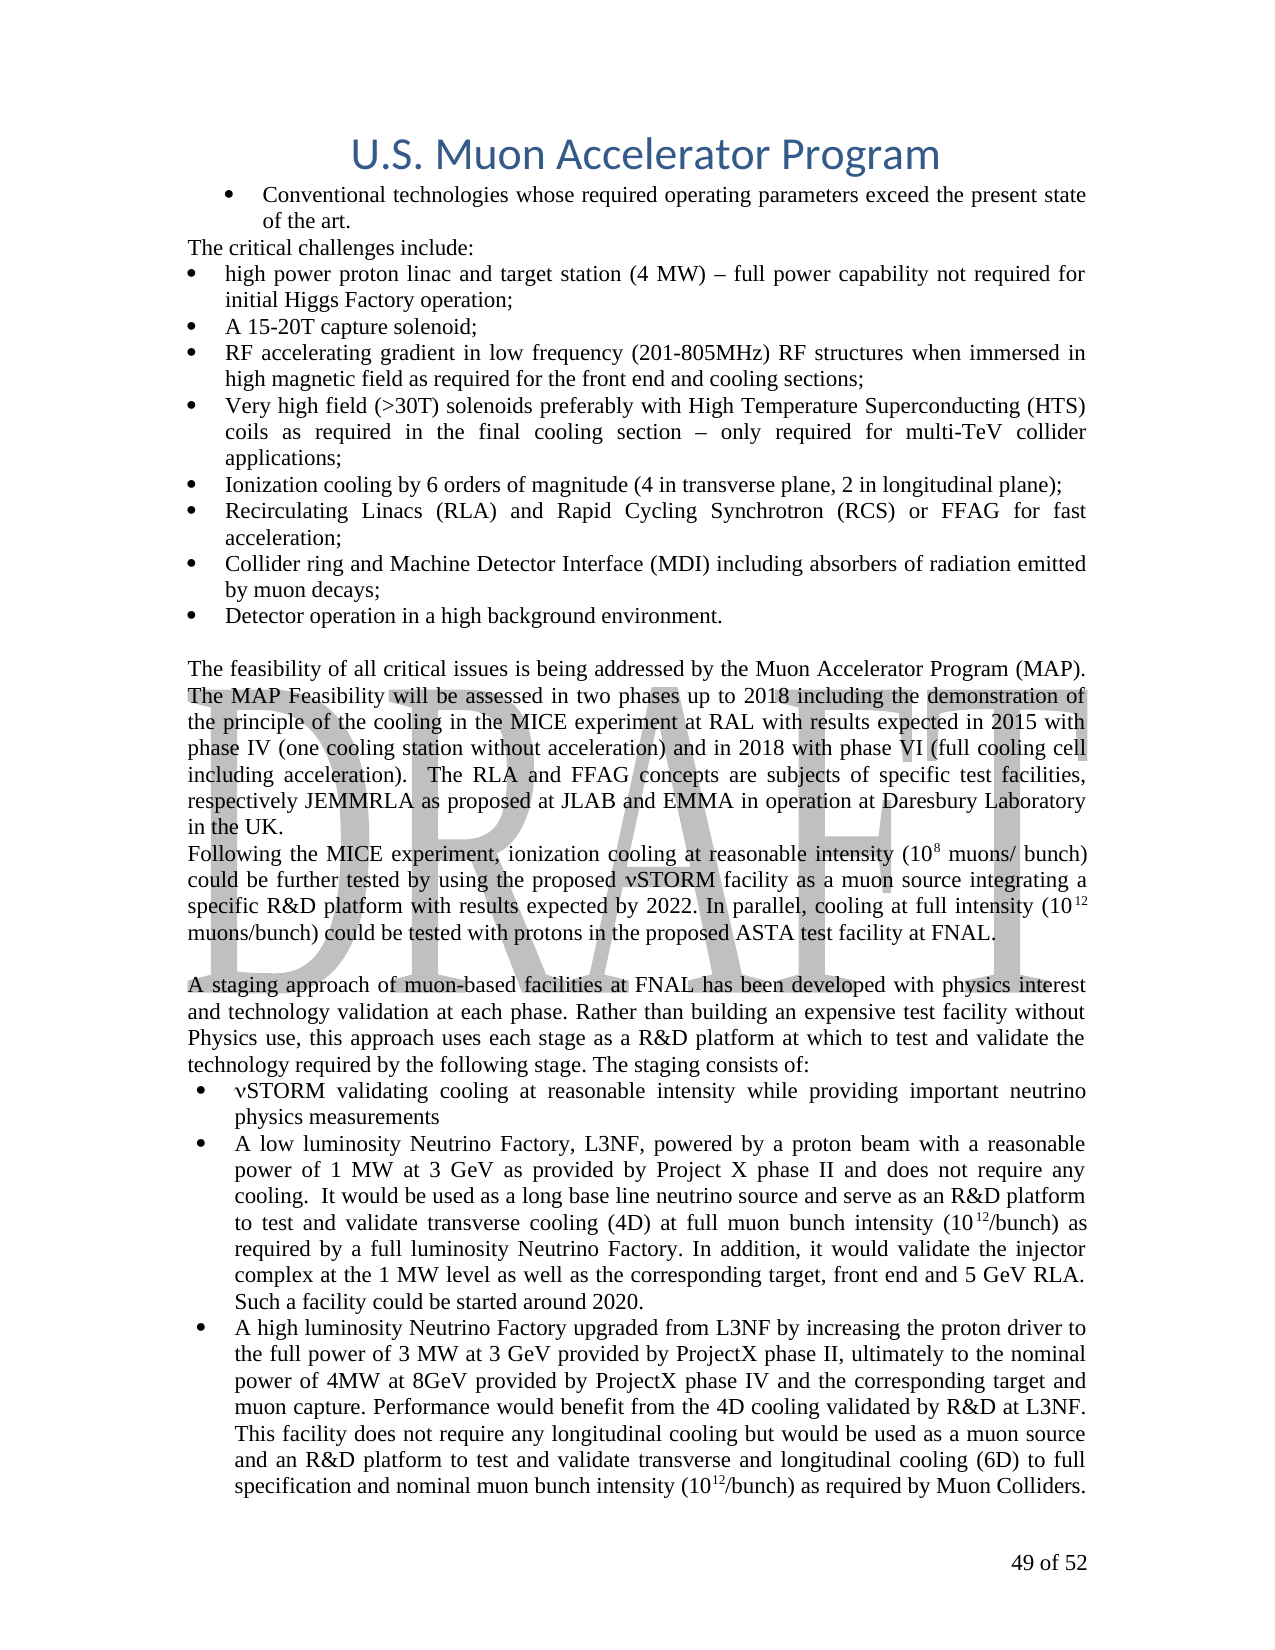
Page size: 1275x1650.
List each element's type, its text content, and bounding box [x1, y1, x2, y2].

list Ionization cooling by 6 orders of magnitude (4 in transverse plane, 2 in longitudinal plane); [187, 471, 1087, 497]
text The feasibility of all critical issues is being addressed by the Muon Accelerator Program (MAP). The MAP Feasibility will be assessed in two phases up to 2018 including the demonstration of the principle of the cooling in the MICE experiment at RAL with results expected in 2015 with phase IV (one cooling station without acceleration) and in 2018 with phase VI (full cooling cell including acceleration). The RLA and FFAG concepts are subjects of specific test facilities, respectively JEMMRLA as proposed at JLAB and EMMA in operation at Daresbury Laboratory in the UK. [187, 655, 1087, 840]
list Collider ring and Machine Detector Interface (MDI) including absorbers of radiation emitted by muon decays; [187, 550, 1087, 603]
list high power proton linac and target station (4 MW) – full power capability not required for initial Higgs Factory operation; [187, 260, 1087, 313]
list A 15-20T capture solenoid; [187, 313, 1087, 339]
list Recirculating Linacs (RLA) and Rapid Cycling Synchrotron (RCS) or FFAG for fast acceleration; [187, 497, 1087, 550]
list Very high field (>30T) solenoids preferably with High Temperature Superconducting (HTS) coils as required in the final cooling section – only required for multi-TeV collider applications; [187, 392, 1087, 471]
text A staging approach of muon-based facilities at FNAL has been developed with physics interest and technology validation at each phase. Rather than building an expensive test facility without Physics use, this approach uses each stage as a R&D platform at which to test and validate the technology required by the following stage. The staging consists of: [187, 972, 1087, 1077]
list RF accelerating gradient in low frequency (201-805MHz) RF structures when immersed in high magnetic field as required for the front end and cooling sections; [187, 339, 1087, 392]
text Following the MICE experiment, ionization cooling at reasonable intensity (108 muons/ bunch) could be further tested by using the proposed STORM facility as a muon source integrating a specific R&D platform with results expected by 2022. In parallel, cooling at full intensity (1012 muons/bunch) could be tested with protons in the proposed ASTA test facility at FNAL. [187, 840, 1087, 945]
list A high luminosity Neutrino Factory upgraded from L3NF by increasing the proton driver to the full power of 3 MW at 3 GeV provided by ProjectX phase II, ultimately to the nominal power of 4MW at 8GeV provided by ProjectX phase IV and the corresponding target and muon capture. Performance would benefit from the 4D cooling validated by R&D at L3NF. This facility does not require any longitudinal cooling but would be used as a muon source and an R&D platform to test and validate transverse and longitudinal cooling (6D) to full specification and nominal muon bunch intensity (1012/bunch) as required by Muon Colliders. [197, 1314, 1087, 1499]
list Detector operation in a high background environment. [187, 603, 1087, 629]
text The critical challenges include: [187, 234, 1087, 260]
list Conventional technologies whose required operating parameters exceed the present state of the art. [225, 181, 1087, 234]
list STORM validating cooling at reasonable intensity while providing important neutrino physics measurements [197, 1077, 1087, 1130]
list A low luminosity Neutrino Factory, L3NF, powered by a proton beam with a reasonable power of 1 MW at 3 GeV as provided by Project X phase II and does not require any cooling. It would be used as a long base line neutrino source and serve as an R&D platform to test and validate transverse cooling (4D) at full muon bunch intensity (1012/bunch) as required by a full luminosity Neutrino Factory. In addition, it would validate the injector complex at the 1 MW level as well as the corresponding target, front end and 5 GeV RLA. Such a facility could be started around 2020. [197, 1130, 1087, 1314]
